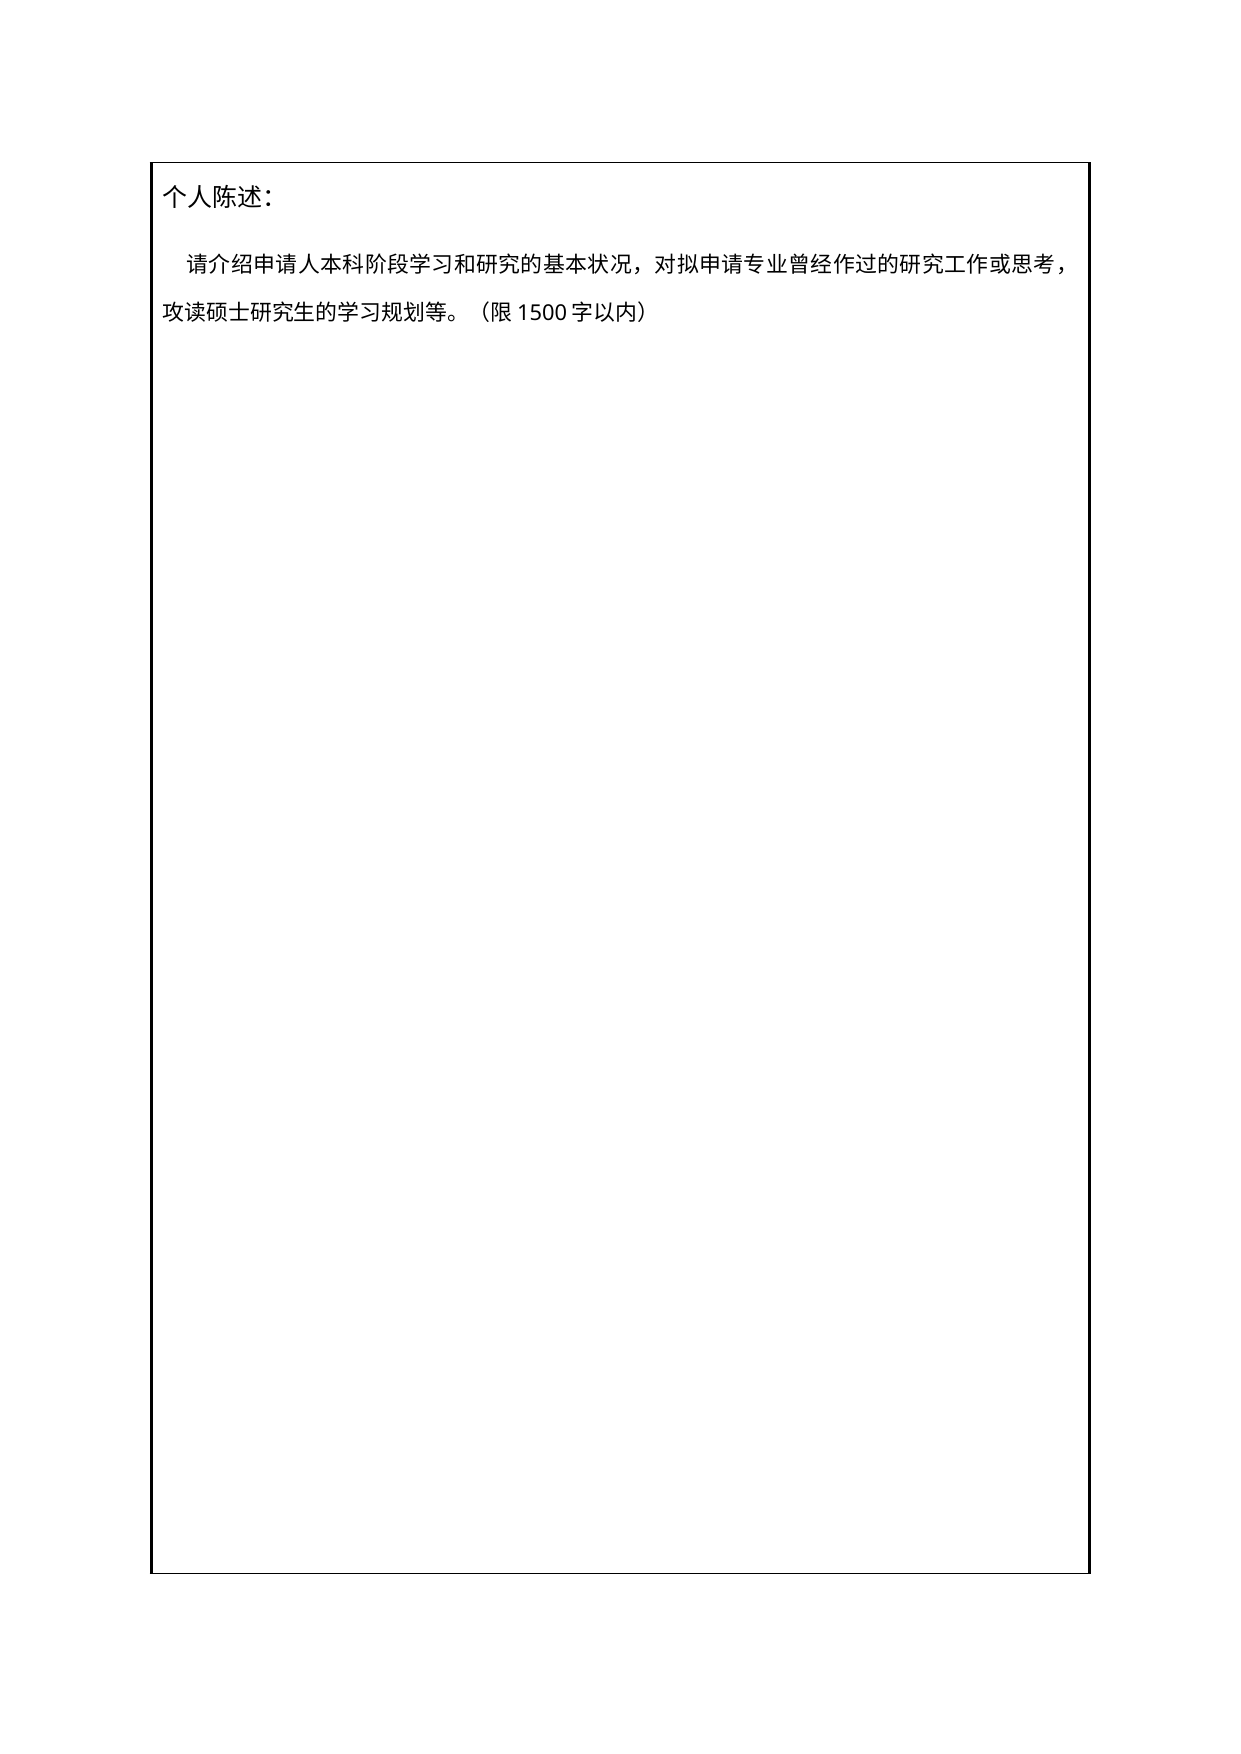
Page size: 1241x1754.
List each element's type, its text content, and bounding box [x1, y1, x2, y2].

table_cell 个人陈述： 请介绍申请人本科阶段学习和研究的基本状况，对拟申请专业曾经作过的研究工作或思考，攻读硕士研究生的学习规划等。（限1500字以内） [153, 163, 1088, 1573]
